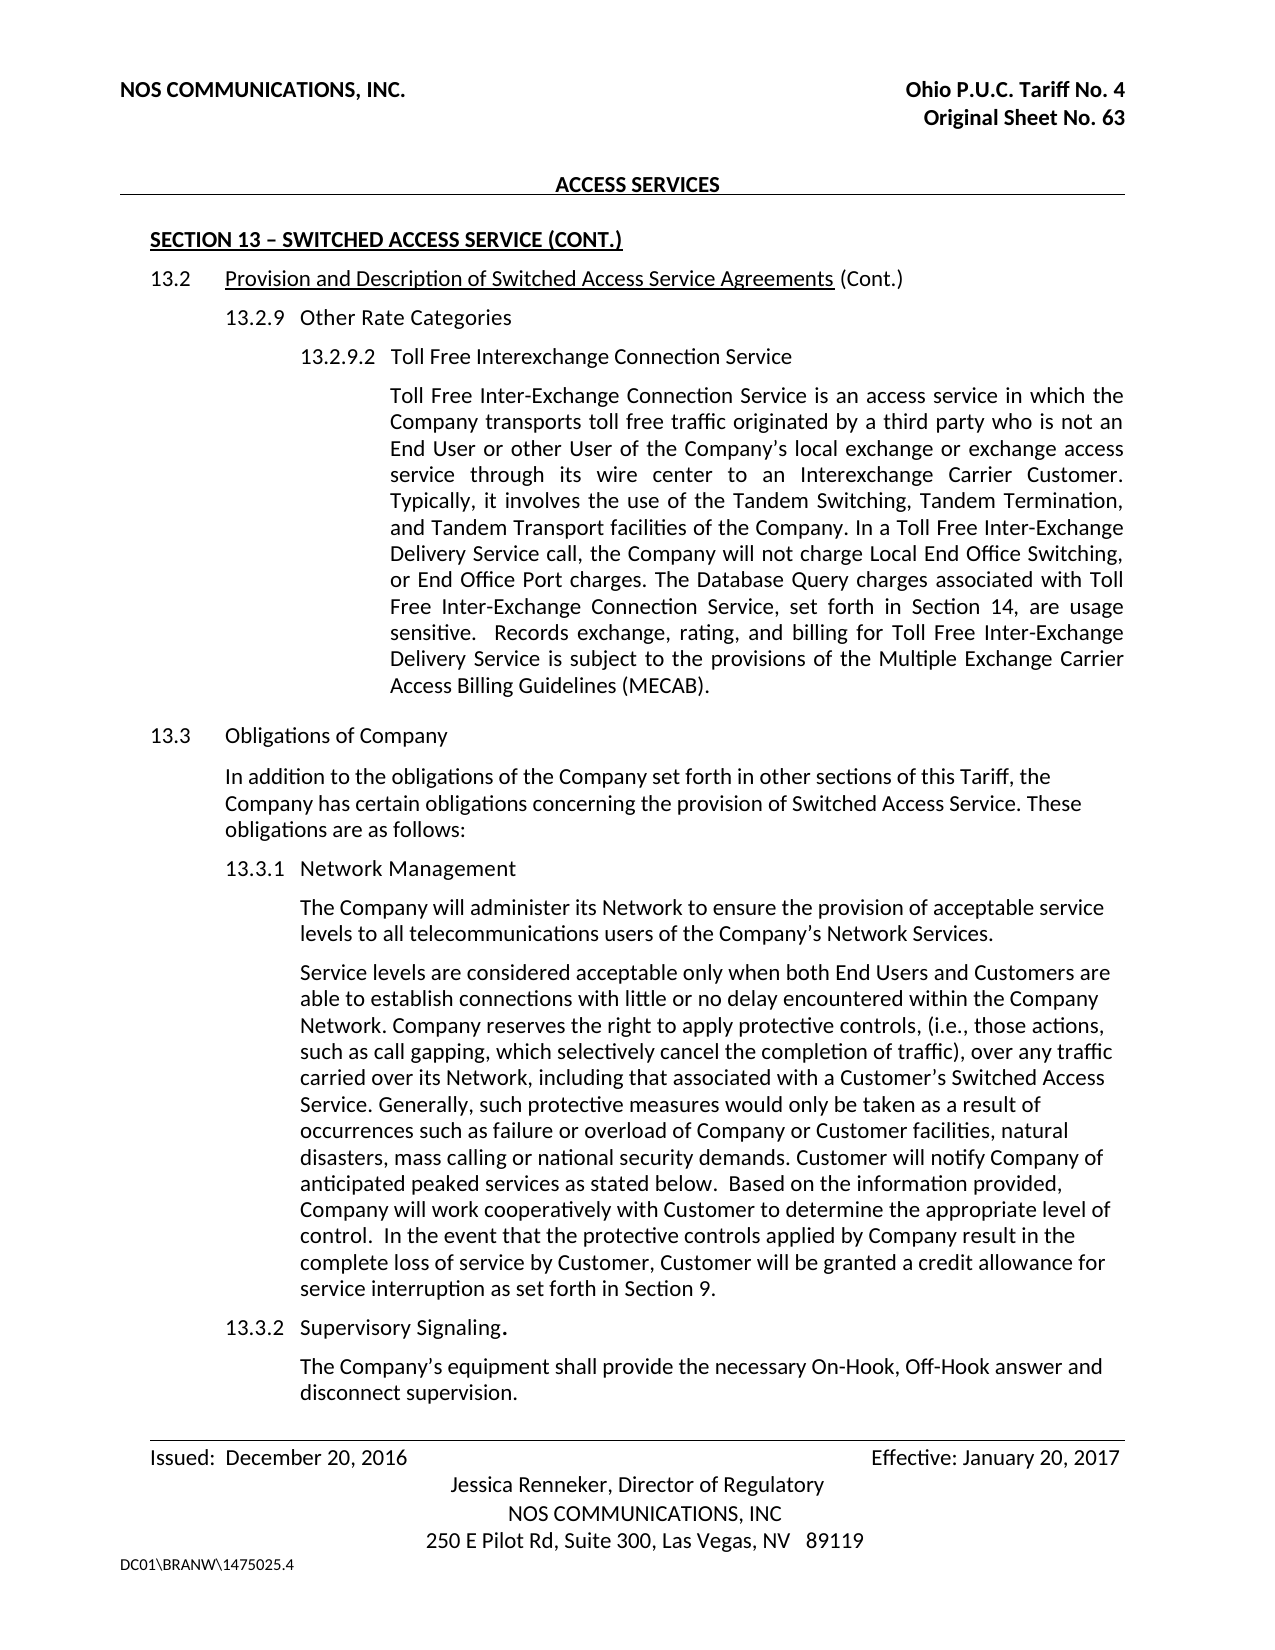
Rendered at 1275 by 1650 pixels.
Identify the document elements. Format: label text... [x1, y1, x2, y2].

text 13.2 Provision and Description of Switched Access Service Agreements (Cont.) [150, 265, 1125, 292]
text 13.3.1 Network Management [225, 855, 1125, 882]
text The Company’s equipment shall provide the necessary On-Hook, Off-Hook answer and disconnect supervision. [300, 1353, 1125, 1406]
text Service levels are considered acceptable only when both End Users and Customers are able to establish connections with little or no delay encountered within the Company Network. Company reserves the right to apply protective controls, (i.e., those actions, such as call gapping, which selectively cancel the completion of traffic), over any traffic carried over its Network, including that associated with a Customer’s Switched Access Service. Generally, such protective measures would only be taken as a result of occurrences such as failure or overload of Company or Customer facilities, natural disasters, mass calling or national security demands. Customer will notify Company of anticipated peaked services as stated below. Based on the information provided, Company will work cooperatively with Customer to determine the appropriate level of control. In the event that the protective controls applied by Company result in the complete loss of service by Customer, Customer will be granted a credit allowance for service interruption as set forth in Section 9. [300, 959, 1125, 1302]
text SECTION 13 – SWITCHED ACCESS SERVICE (CONT.) [150, 226, 1125, 253]
text 13.2.9 Other Rate Categories [225, 304, 1125, 331]
text The Company will administer its Network to ensure the provision of acceptable service levels to all telecommunications users of the Company’s Network Services. [300, 894, 1125, 947]
text 13.3 Obligations of Company [150, 711, 1125, 751]
text 13.2.9.2 Toll Free Interexchange Connection Service [300, 343, 1125, 370]
text 13.3.2 Supervisory Signaling. [225, 1314, 1125, 1341]
text In addition to the obligations of the Company set forth in other sections of this Tariff, the Company has certain obligations concerning the provision of Switched Access Service. These obligations are as follows: [225, 764, 1125, 843]
text Toll Free Inter-Exchange Connection Service is an access service in which the Company transports toll free traffic originated by a third party who is not an End User or other User of the Company’s local exchange or exchange access service through its wire center to an Interexchange Carrier Customer. Typically, it involves the use of the Tandem Switching, Tandem Termination, and Tandem Transport facilities of the Company. In a Toll Free Inter-Exchange Delivery Service call, the Company will not charge Local End Office Switching, or End Office Port charges. The Database Query charges associated with Toll Free Inter-Exchange Connection Service, set forth in Section 14, are usage sensitive. Records exchange, rating, and billing for Toll Free Inter-Exchange Delivery Service is subject to the provisions of the Multiple Exchange Carrier Access Billing Guidelines (MECAB). [390, 382, 1125, 698]
